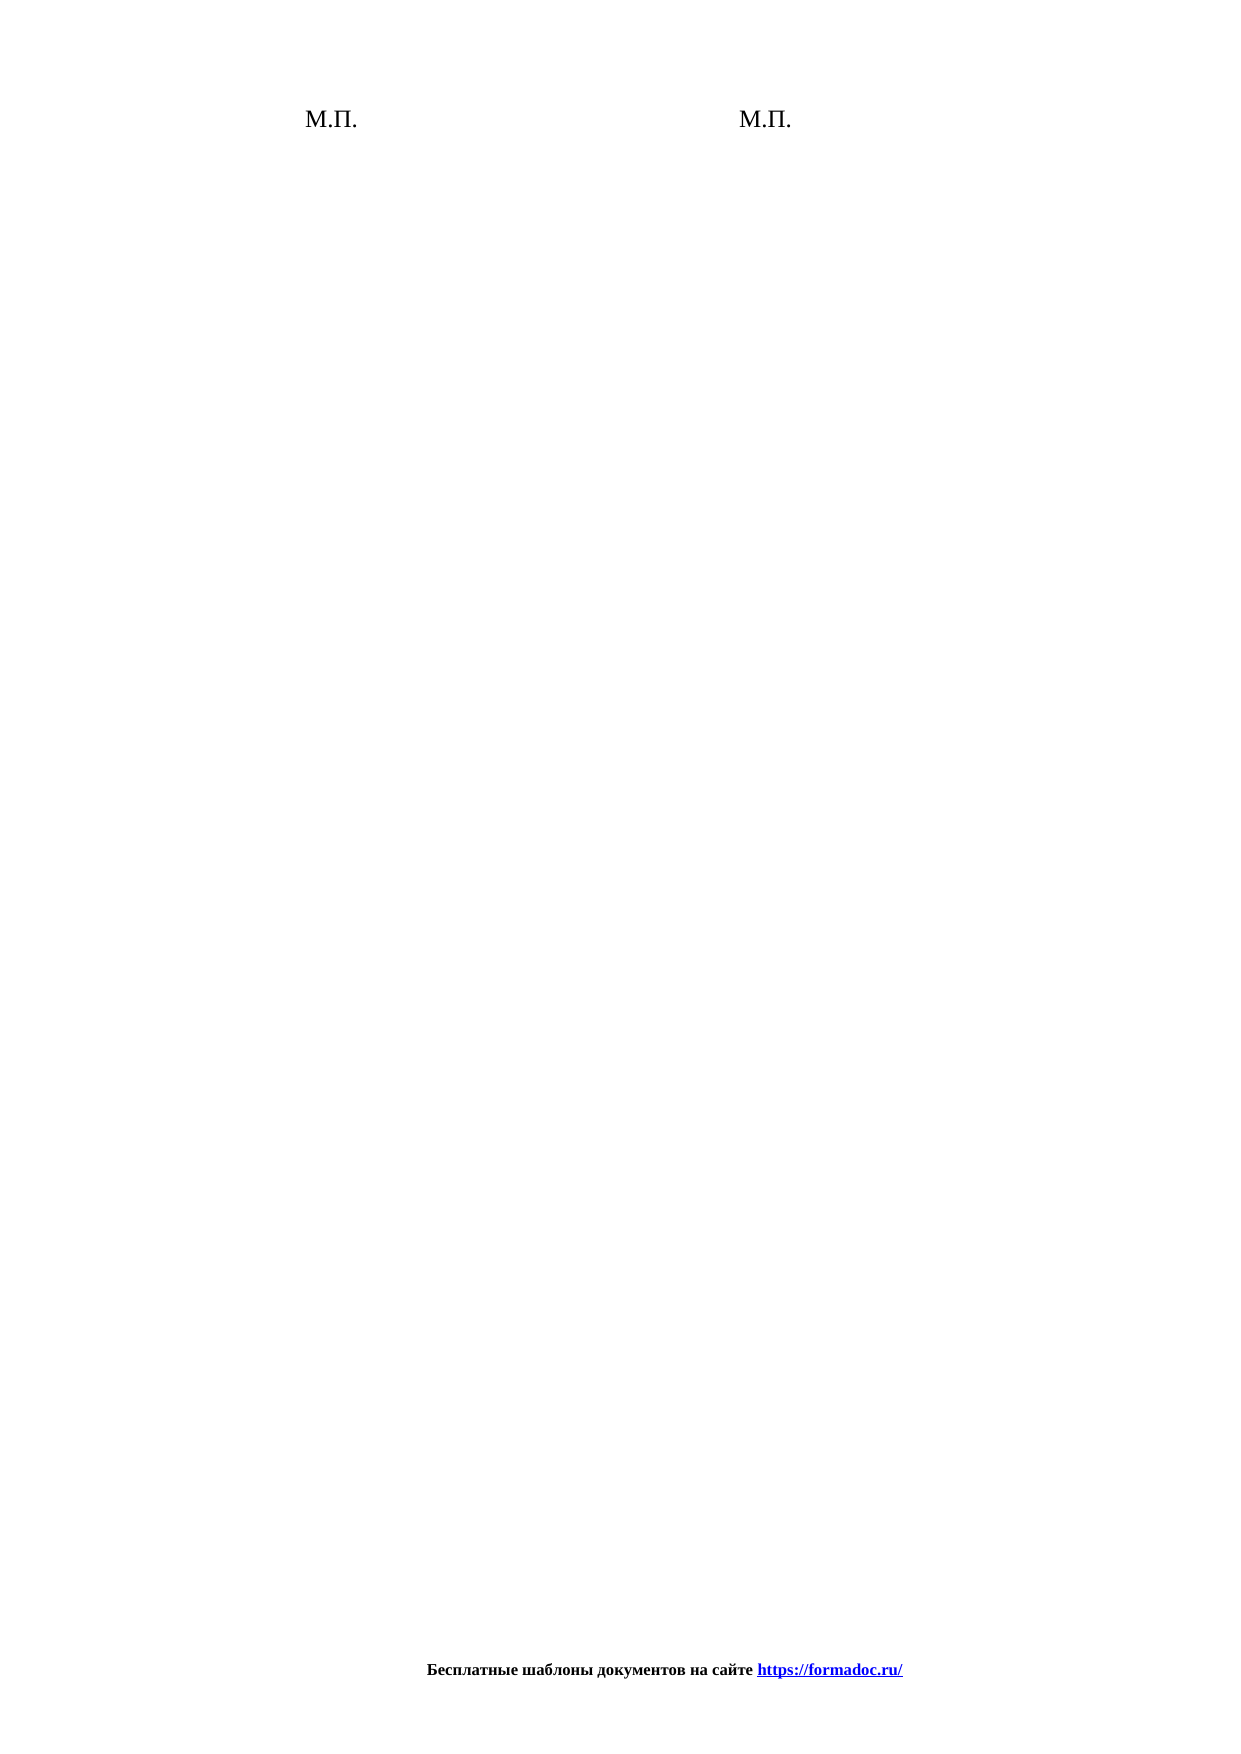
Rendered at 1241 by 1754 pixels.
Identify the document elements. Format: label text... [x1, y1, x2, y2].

text М.П. М.П. [177, 104, 1152, 132]
